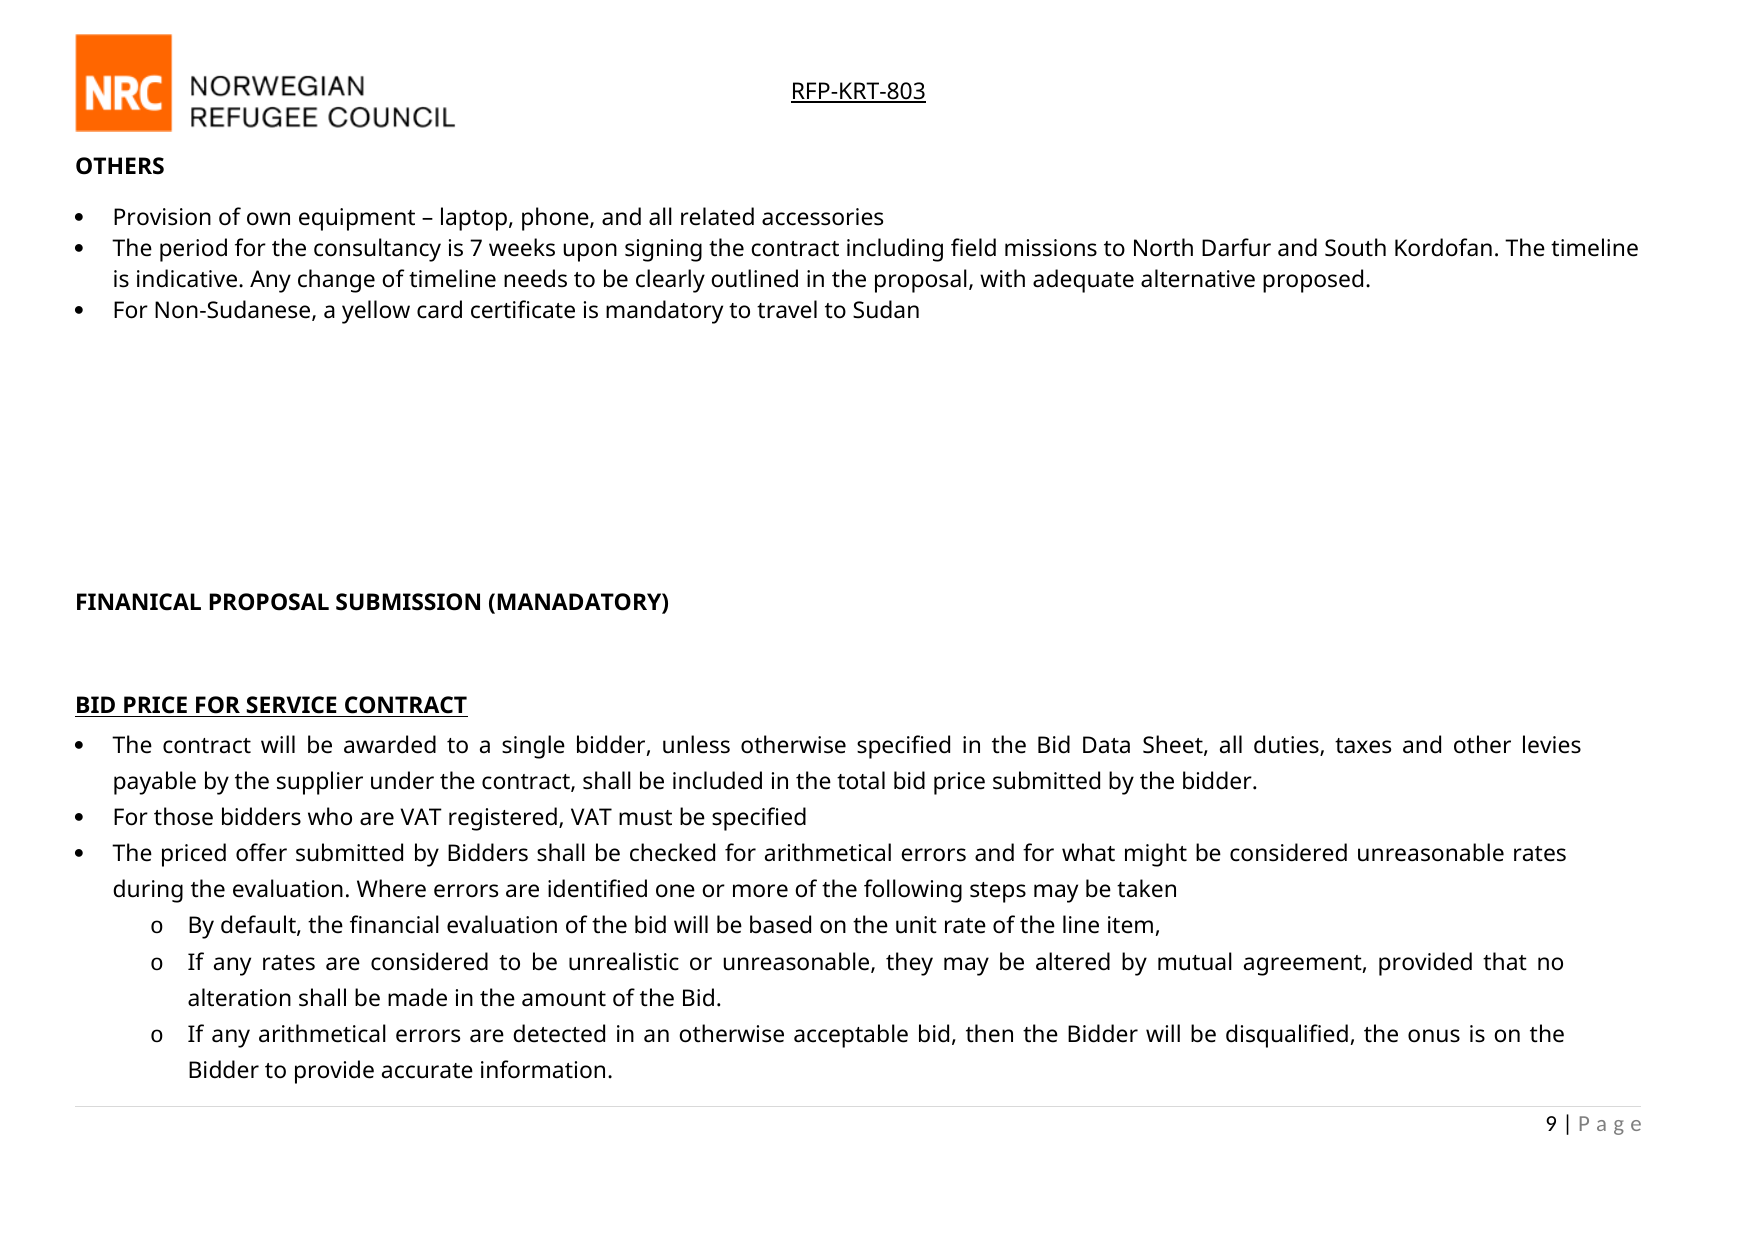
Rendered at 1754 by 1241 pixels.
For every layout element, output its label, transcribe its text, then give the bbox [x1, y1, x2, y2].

list The priced offer submitted by Bidders shall be checked for arithmetical errors and for what might be considered unreasonable rates during the evaluation. Where errors are identified one or more of the following steps may be taken [75, 837, 1567, 904]
text OTHERS [75, 150, 1641, 181]
list If any rates are considered to be unrealistic or unreasonable, they may be altered by mutual agreement, provided that no alteration shall be made in the amount of the Bid. [150, 945, 1567, 1013]
text BID PRICE FOR SERVICE CONTRACT [75, 689, 1580, 721]
text FINANICAL PROPOSAL SUBMISSION (MANADATORY) [75, 586, 1641, 617]
list The period for the consultancy is 7 weeks upon signing the contract including field missions to North Darfur and South Kordofan. The timeline is indicative. Any change of timeline needs to be clearly outlined in the proposal, with adequate alternative proposed. [75, 232, 1641, 294]
list For those bidders who are VAT registered, VAT must be specified [75, 801, 1582, 832]
list By default, the financial evaluation of the bid will be based on the unit rate of the line item, [150, 909, 1567, 940]
picture [75, 34, 456, 132]
list Provision of own equipment – laptop, phone, and all related accessories [75, 200, 1641, 232]
list For Non-Sudanese, a yellow card certificate is mandatory to travel to Sudan [75, 294, 1641, 325]
list If any arithmetical errors are detected in an otherwise acceptable bid, then the Bidder will be disqualified, the onus is on the Bidder to provide accurate information. [150, 1018, 1567, 1085]
list The contract will be awarded to a single bidder, unless otherwise specified in the Bid Data Sheet, all duties, taxes and other levies payable by the supplier under the contract, shall be included in the total bid price submitted by the bidder. [75, 729, 1582, 796]
